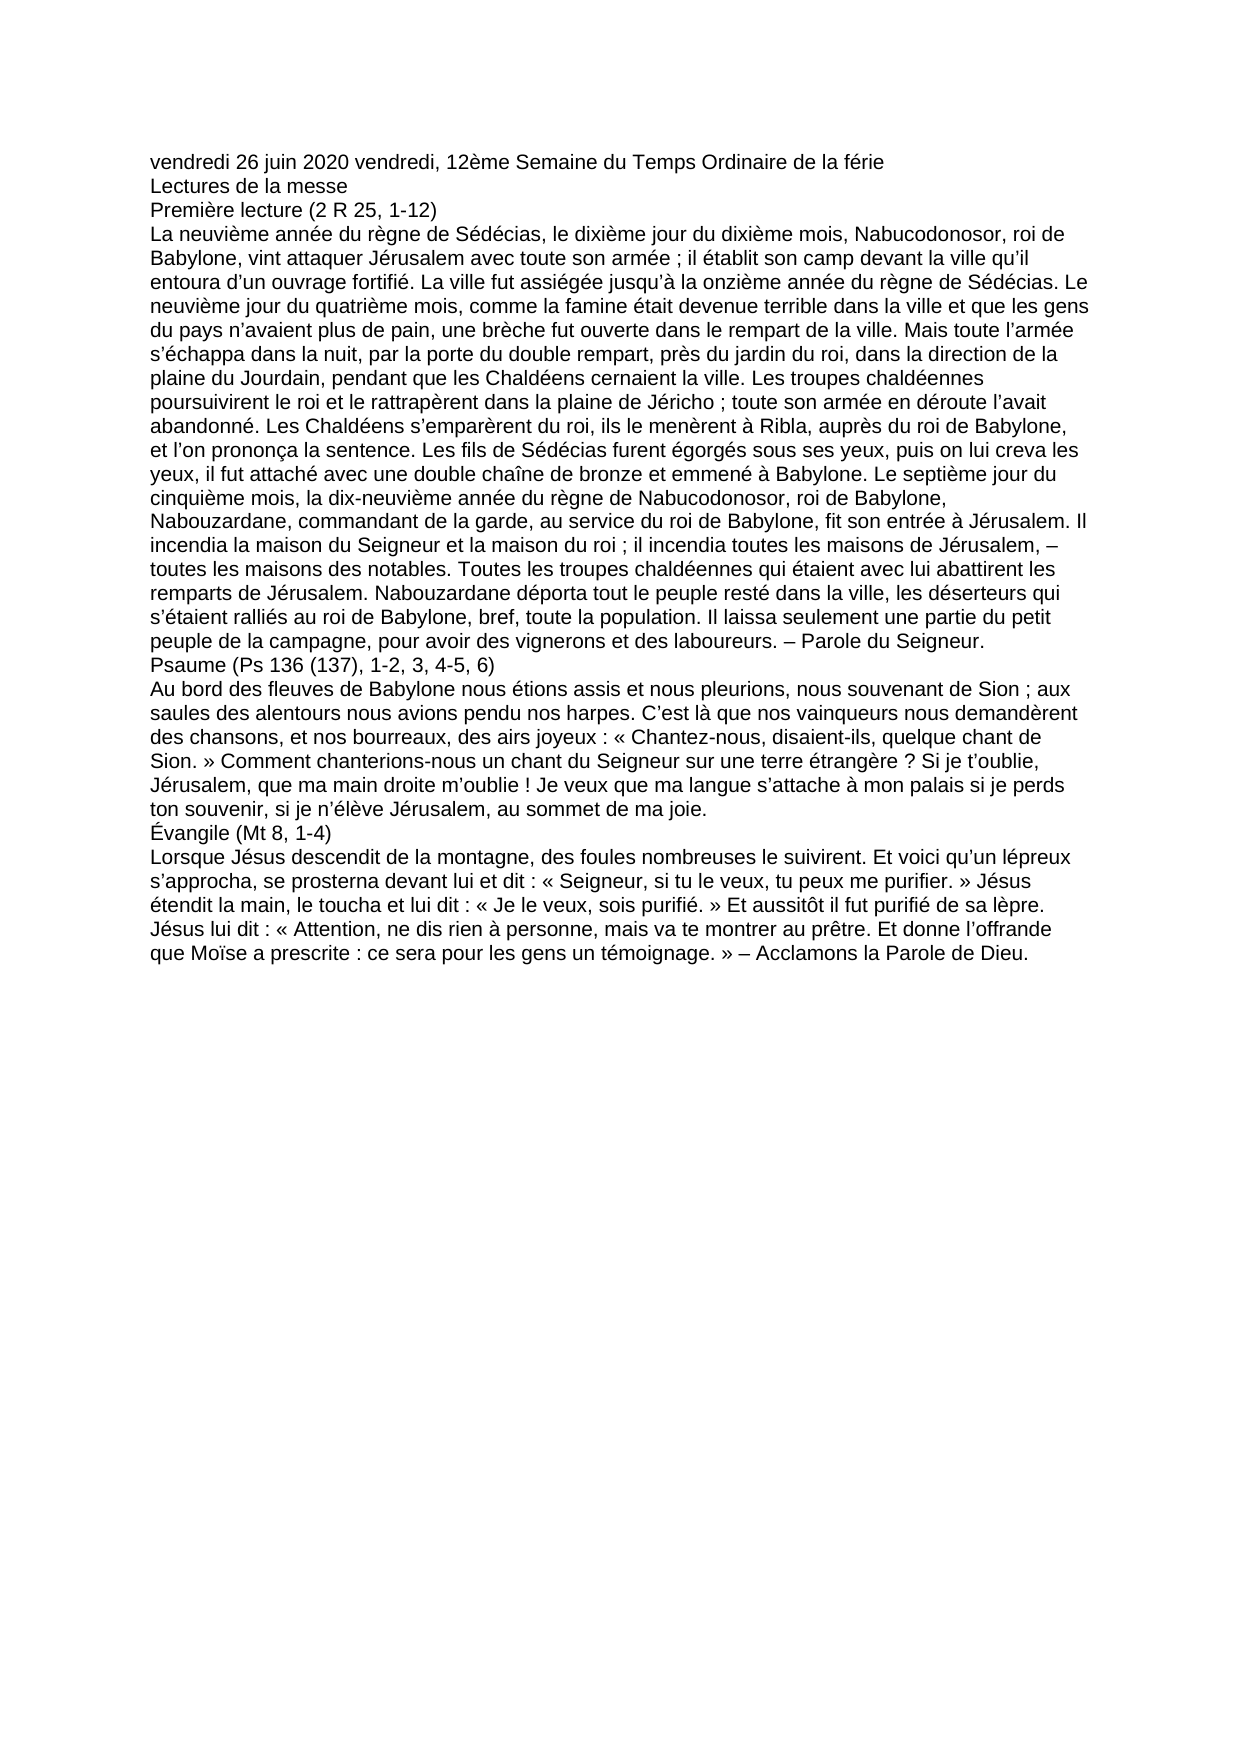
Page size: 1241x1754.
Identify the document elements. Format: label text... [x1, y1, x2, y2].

text Lorsque Jésus descendit de la montagne, des foules nombreuses le suivirent. Et voici qu’un lépreux s’approcha, se prosterna devant lui et dit : « Seigneur, si tu le veux, tu peux me purifier. » Jésus étendit la main, le toucha et lui dit : « Je le veux, sois purifié. » Et aussitôt il fut purifié de sa lèpre. Jésus lui dit : « Attention, ne dis rien à personne, mais va te montrer au prêtre. Et donne l’offrande que Moïse a prescrite : ce sera pour les gens un témoignage. » – Acclamons la Parole de Dieu. [150, 845, 1090, 964]
text La neuvième année du règne de Sédécias, le dixième jour du dixième mois, Nabucodonosor, roi de Babylone, vint attaquer Jérusalem avec toute son armée ; il établit son camp devant la ville qu’il entoura d’un ouvrage fortifié. La ville fut assiégée jusqu’à la onzième année du règne de Sédécias. Le neuvième jour du quatrième mois, comme la famine était devenue terrible dans la ville et que les gens du pays n’avaient plus de pain, une brèche fut ouverte dans le rempart de la ville. Mais toute l’armée s’échappa dans la nuit, par la porte du double rempart, près du jardin du roi, dans la direction de la plaine du Jourdain, pendant que les Chaldéens cernaient la ville. Les troupes chaldéennes poursuivirent le roi et le rattrapèrent dans la plaine de Jéricho ; toute son armée en déroute l’avait abandonné. Les Chaldéens s’emparèrent du roi, ils le menèrent à Ribla, auprès du roi de Babylone, et l’on prononça la sentence. Les fils de Sédécias furent égorgés sous ses yeux, puis on lui creva les yeux, il fut attaché avec une double chaîne de bronze et emmené à Babylone. Le septième jour du cinquième mois, la dix-neuvième année du règne de Nabucodonosor, roi de Babylone, Nabouzardane, commandant de la garde, au service du roi de Babylone, fit son entrée à Jérusalem. Il incendia la maison du Seigneur et la maison du roi ; il incendia toutes les maisons de Jérusalem, – toutes les maisons des notables. Toutes les troupes chaldéennes qui étaient avec lui abattirent les remparts de Jérusalem. Nabouzardane déporta tout le peuple resté dans la ville, les déserteurs qui s’étaient ralliés au roi de Babylone, bref, toute la population. Il laissa seulement une partie du petit peuple de la campagne, pour avoir des vignerons et des laboureurs. – Parole du Seigneur. [150, 222, 1090, 653]
text Au bord des fleuves de Babylone nous étions assis et nous pleurions, nous souvenant de Sion ; aux saules des alentours nous avions pendu nos harpes. C’est là que nos vainqueurs nous demandèrent des chansons, et nos bourreaux, des airs joyeux : « Chantez-nous, disaient-ils, quelque chant de Sion. » Comment chanterions-nous un chant du Seigneur sur une terre étrangère ? Si je t’oublie, Jérusalem, que ma main droite m’oublie ! Je veux que ma langue s’attache à mon palais si je perds ton souvenir, si je n’élève Jérusalem, au sommet de ma joie. [150, 677, 1090, 821]
